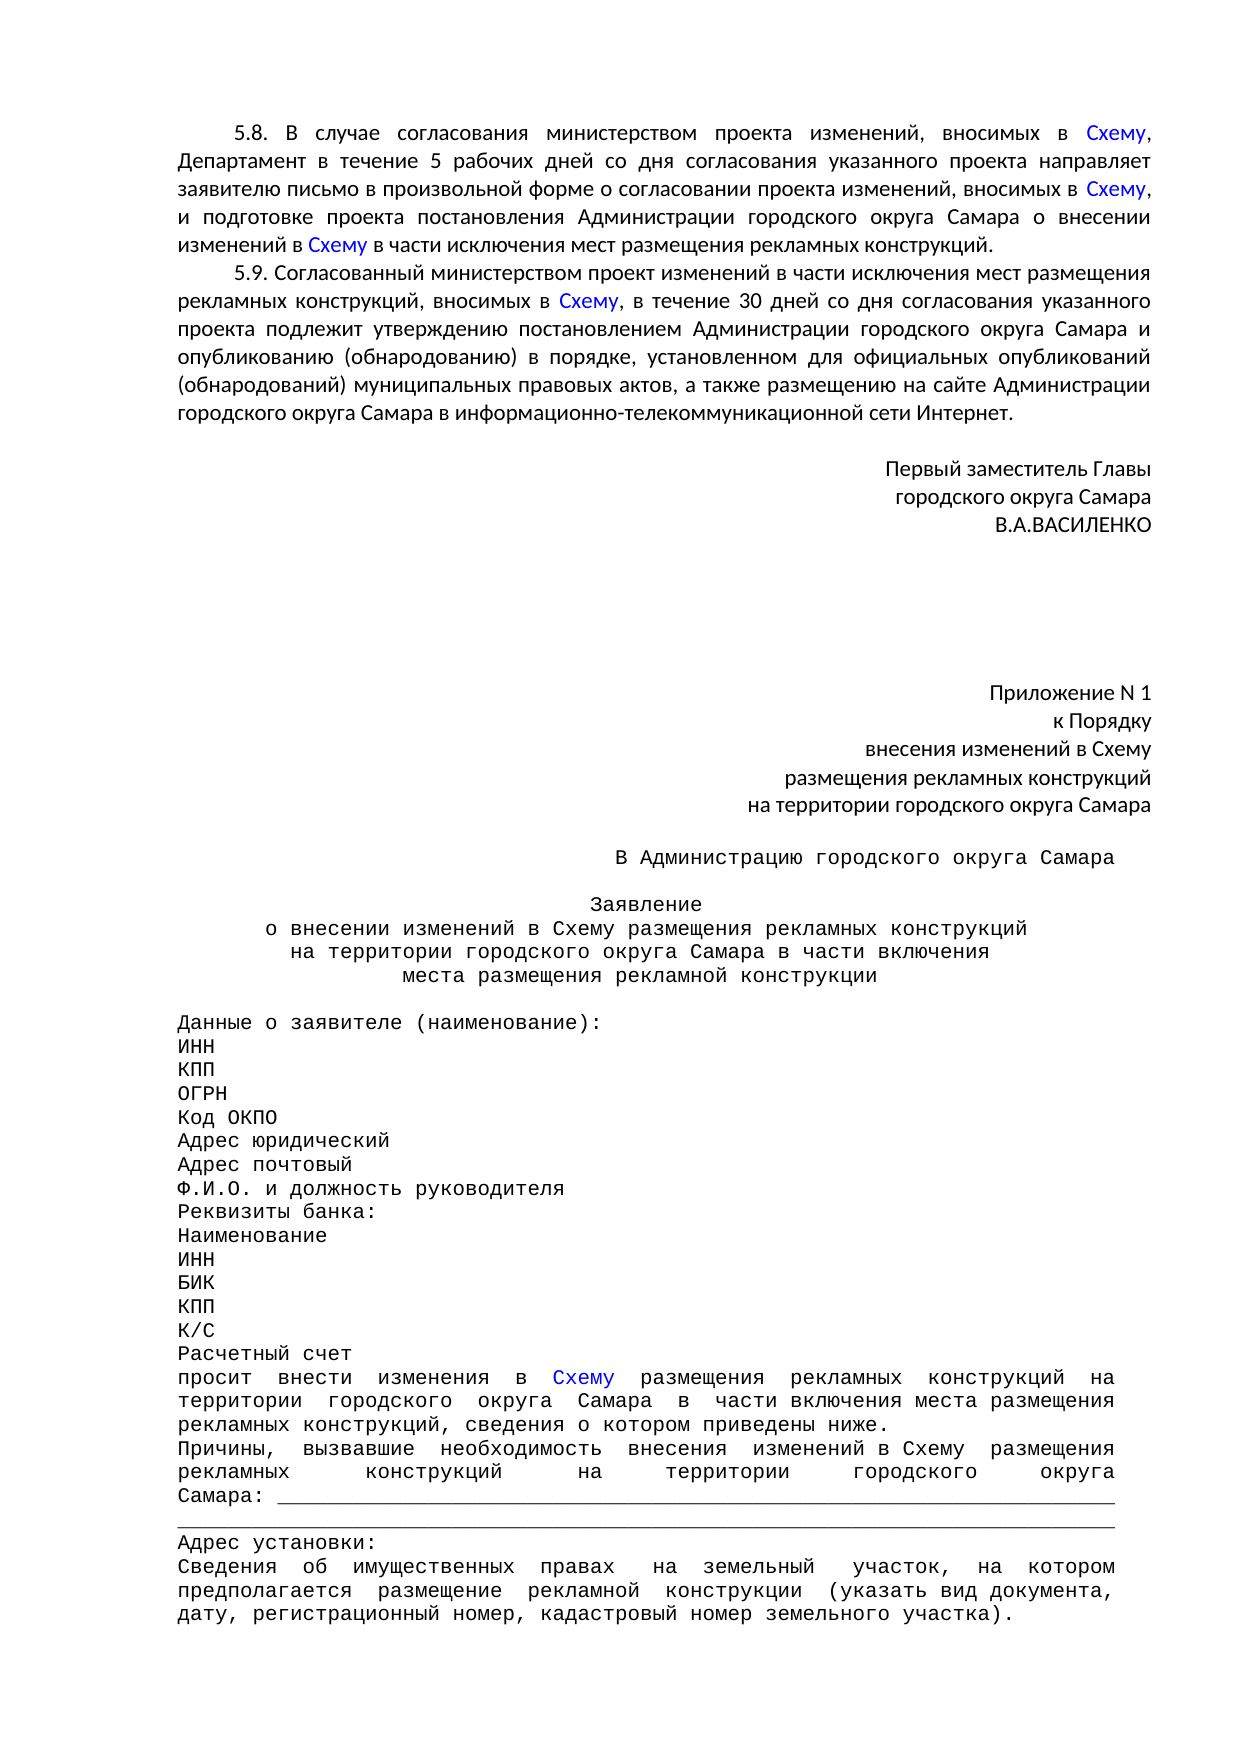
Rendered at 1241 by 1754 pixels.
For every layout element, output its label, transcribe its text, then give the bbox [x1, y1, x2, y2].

text Ф.И.О. и должность руководителя [177, 1178, 1152, 1201]
text Первый заместитель Главы [177, 454, 1152, 482]
text КПП [177, 1296, 1152, 1319]
text на территории городского округа Самара [177, 791, 1152, 819]
text размещения рекламных конструкций [177, 763, 1152, 791]
text КПП [177, 1059, 1152, 1083]
text В Администрацию городского округа Самара [177, 847, 1152, 870]
text Приложение N 1 [177, 678, 1152, 707]
text места размещения рекламной конструкции [177, 965, 1152, 988]
text ИНН [177, 1036, 1152, 1059]
text предполагается размещение рекламной конструкции (указать вид документа, [177, 1580, 1152, 1603]
text Расчетный счет [177, 1343, 1152, 1367]
text 5.8. В случае согласования министерством проекта изменений, вносимых в Схему, Департамент в течение 5 рабочих дней со дня согласования указанного проекта направляет заявителю письмо в произвольной форме о согласовании проекта изменений, вносимых в Схему, и подготовке проекта постановления Администрации городского округа Самара о внесении изменений в Схему в части исключения мест размещения рекламных конструкций. [177, 118, 1152, 258]
text на территории городского округа Самара в части включения [177, 941, 1152, 965]
text БИК [177, 1272, 1152, 1296]
text рекламных конструкций на территории городского округа [177, 1461, 1152, 1485]
text городского округа Самара [177, 482, 1152, 510]
text Сведения об имущественных правах на земельный участок, на котором [177, 1556, 1152, 1580]
text внесения изменений в Схему [177, 734, 1152, 763]
text Данные о заявителе (наименование): [177, 1012, 1152, 1036]
text ИНН [177, 1249, 1152, 1272]
text Заявление [177, 894, 1152, 918]
text ОГРН [177, 1083, 1152, 1107]
text к Порядку [177, 707, 1152, 734]
text Адрес установки: [177, 1532, 1152, 1556]
text Самара: ___________________________________________________________________ [177, 1485, 1152, 1509]
text дату, регистрационный номер, кадастровый номер земельного участка). [177, 1603, 1152, 1627]
text К/С [177, 1319, 1152, 1343]
text 5.9. Согласованный министерством проект изменений в части исключения мест размещения рекламных конструкций, вносимых в Схему, в течение 30 дней со дня согласования указанного проекта подлежит утверждению постановлением Администрации городского округа Самара и опубликованию (обнародованию) в порядке, установленном для официальных опубликований (обнародований) муниципальных правовых актов, а также размещению на сайте Администрации городского округа Самара в информационно-телекоммуникационной сети Интернет. [177, 258, 1152, 426]
text рекламных конструкций, сведения о котором приведены ниже. [177, 1414, 1152, 1438]
text Наименование [177, 1225, 1152, 1249]
text Адрес юридический [177, 1130, 1152, 1154]
text В.А.ВАСИЛЕНКО [177, 510, 1152, 538]
text о внесении изменений в Схему размещения рекламных конструкций [177, 918, 1152, 941]
text Реквизиты банка: [177, 1201, 1152, 1225]
text Причины, вызвавшие необходимость внесения изменений в Схему размещения [177, 1438, 1152, 1461]
text Адрес почтовый [177, 1154, 1152, 1178]
text ___________________________________________________________________________ [177, 1509, 1152, 1532]
text территории городского округа Самара в части включения места размещения [177, 1391, 1152, 1414]
text просит внести изменения в Схему размещения рекламных конструкций на [177, 1367, 1152, 1391]
text Код ОКПО [177, 1107, 1152, 1130]
